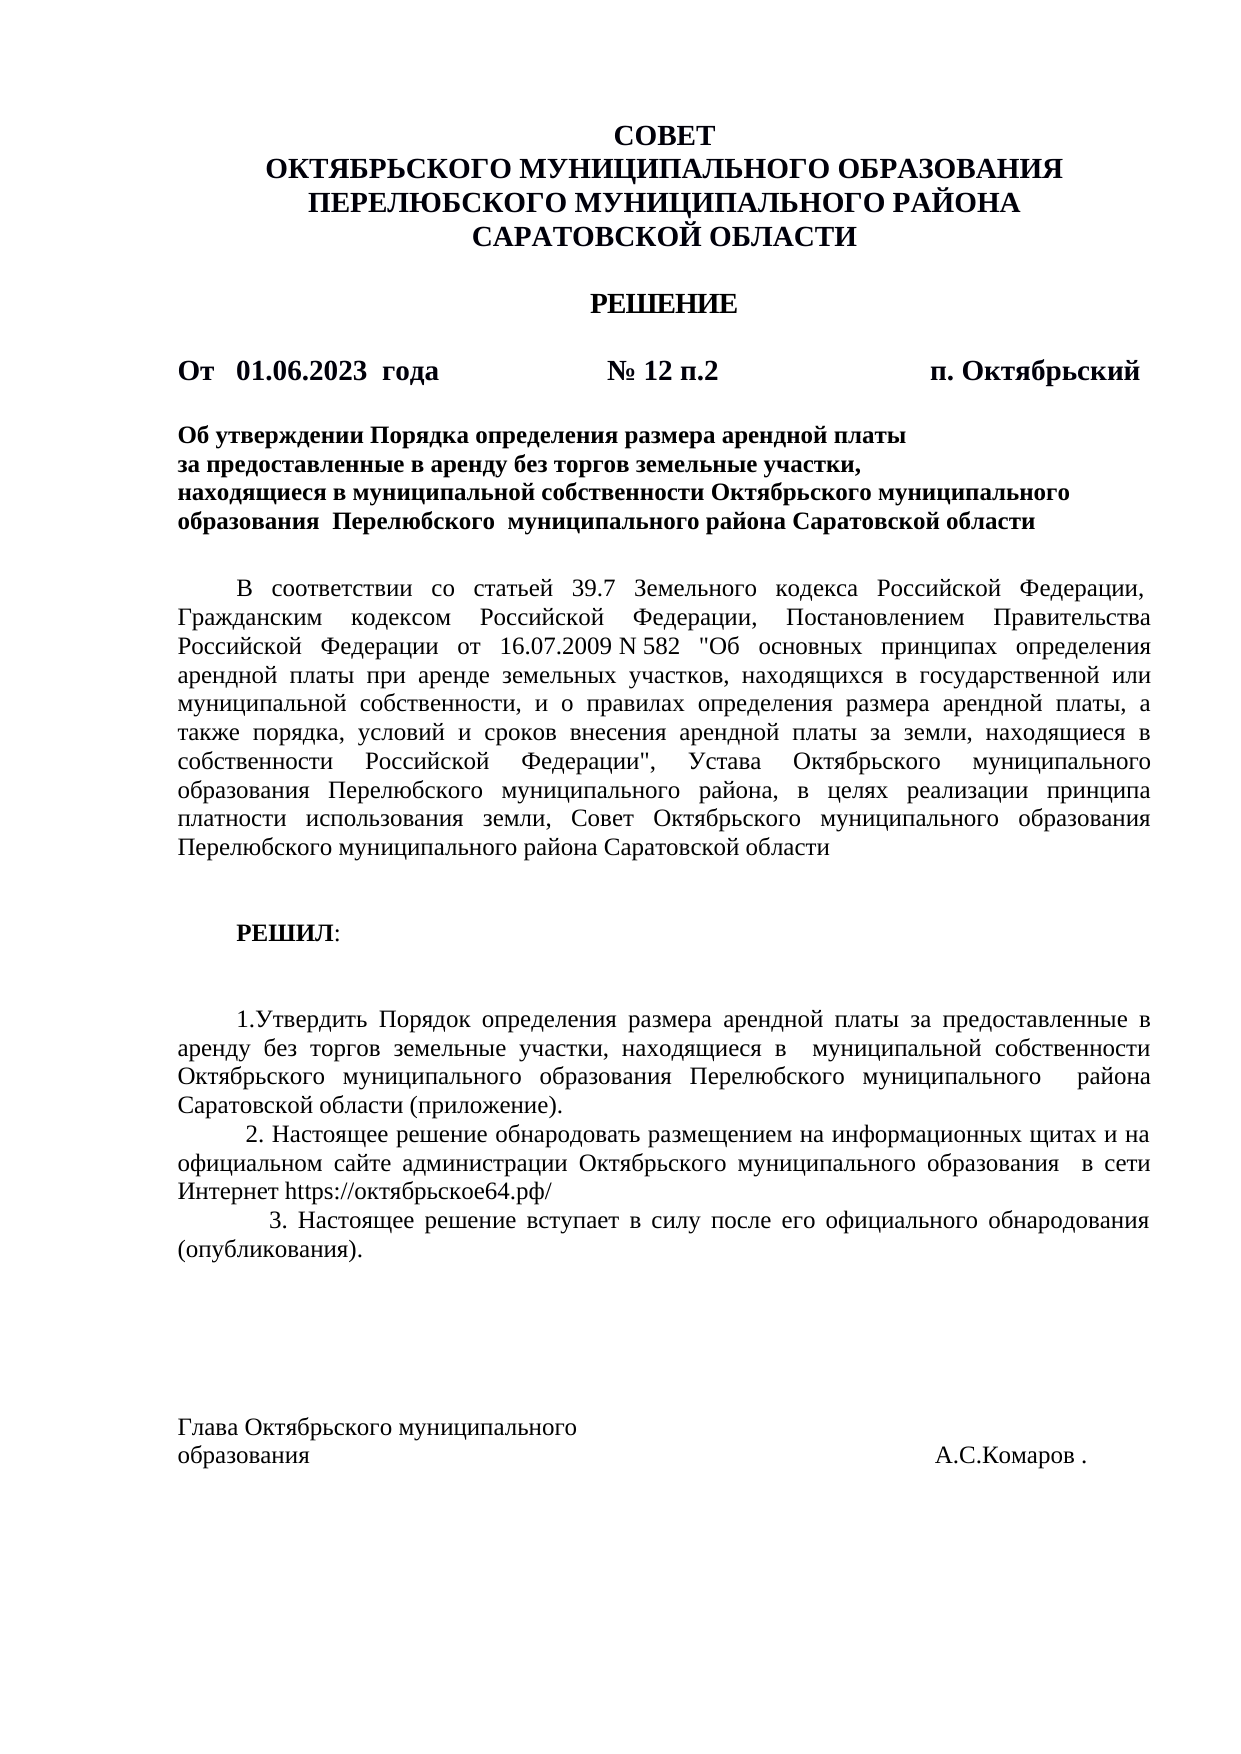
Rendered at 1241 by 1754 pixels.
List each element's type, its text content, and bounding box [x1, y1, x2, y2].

text 2. Настоящее решение обнародовать размещением на информационных щитах и на официальном сайте администрации Октябрьского муниципального образования в сети Интернет https://октябрьское64.рф/ [177, 1119, 1152, 1205]
text 1.Утвердить Порядок определения размера арендной платы за предоставленные в аренду без торгов земельные участки, находящиеся в муниципальной собственности Октябрьского муниципального образования Перелюбского муниципального района Саратовской области (приложение). [177, 1004, 1152, 1119]
text Глава Октябрьского муниципального [177, 1412, 1152, 1440]
text ОКТЯБРЬСКОГО МУНИЦИПАЛЬНОГО ОБРАЗОВАНИЯ ПЕРЕЛЮБСКОГО МУНИЦИПАЛЬНОГО РАЙОНА [177, 152, 1152, 219]
text находящиеся в муниципальной собственности Октябрьского муниципального образования Перелюбского муниципального района Саратовской области [177, 477, 1152, 535]
text РЕШЕНИЕ [177, 286, 1152, 319]
text за предоставленные в аренду без торгов земельные участки, [177, 449, 1152, 477]
text От 01.06.2023 года № 12 п.2 п. Октябрьский [177, 353, 1152, 386]
text САРАТОВСКОЙ ОБЛАСТИ [177, 219, 1152, 252]
text Об утверждении Порядка определения размера арендной платы [177, 420, 1152, 449]
text 3. Настоящее решение вступает в силу после его официального обнародования (опубликования). [177, 1205, 1152, 1263]
text В соответствии со статьей 39.7 Земельного кодекса Российской Федерации, Гражданским кодексом Российской Федерации, Постановлением Правительства Российской Федерации от 16.07.2009 N 582 "Об основных принципах определения арендной платы при аренде земельных участков, находящихся в государственной или муниципальной собственности, и о правилах определения размера арендной платы, а также порядка, условий и сроков внесения арендной платы за земли, находящиеся в собственности Российской Федерации", Устава Октябрьского муниципального образования Перелюбского муниципального района, в целях реализации принципа платности использования земли, Совет Октябрьского муниципального образования Перелюбского муниципального района Саратовской области [177, 573, 1152, 861]
text СОВЕТ [177, 118, 1152, 152]
text РЕШИЛ: [177, 918, 1152, 947]
text образования А.С.Комаров . [177, 1440, 1152, 1469]
